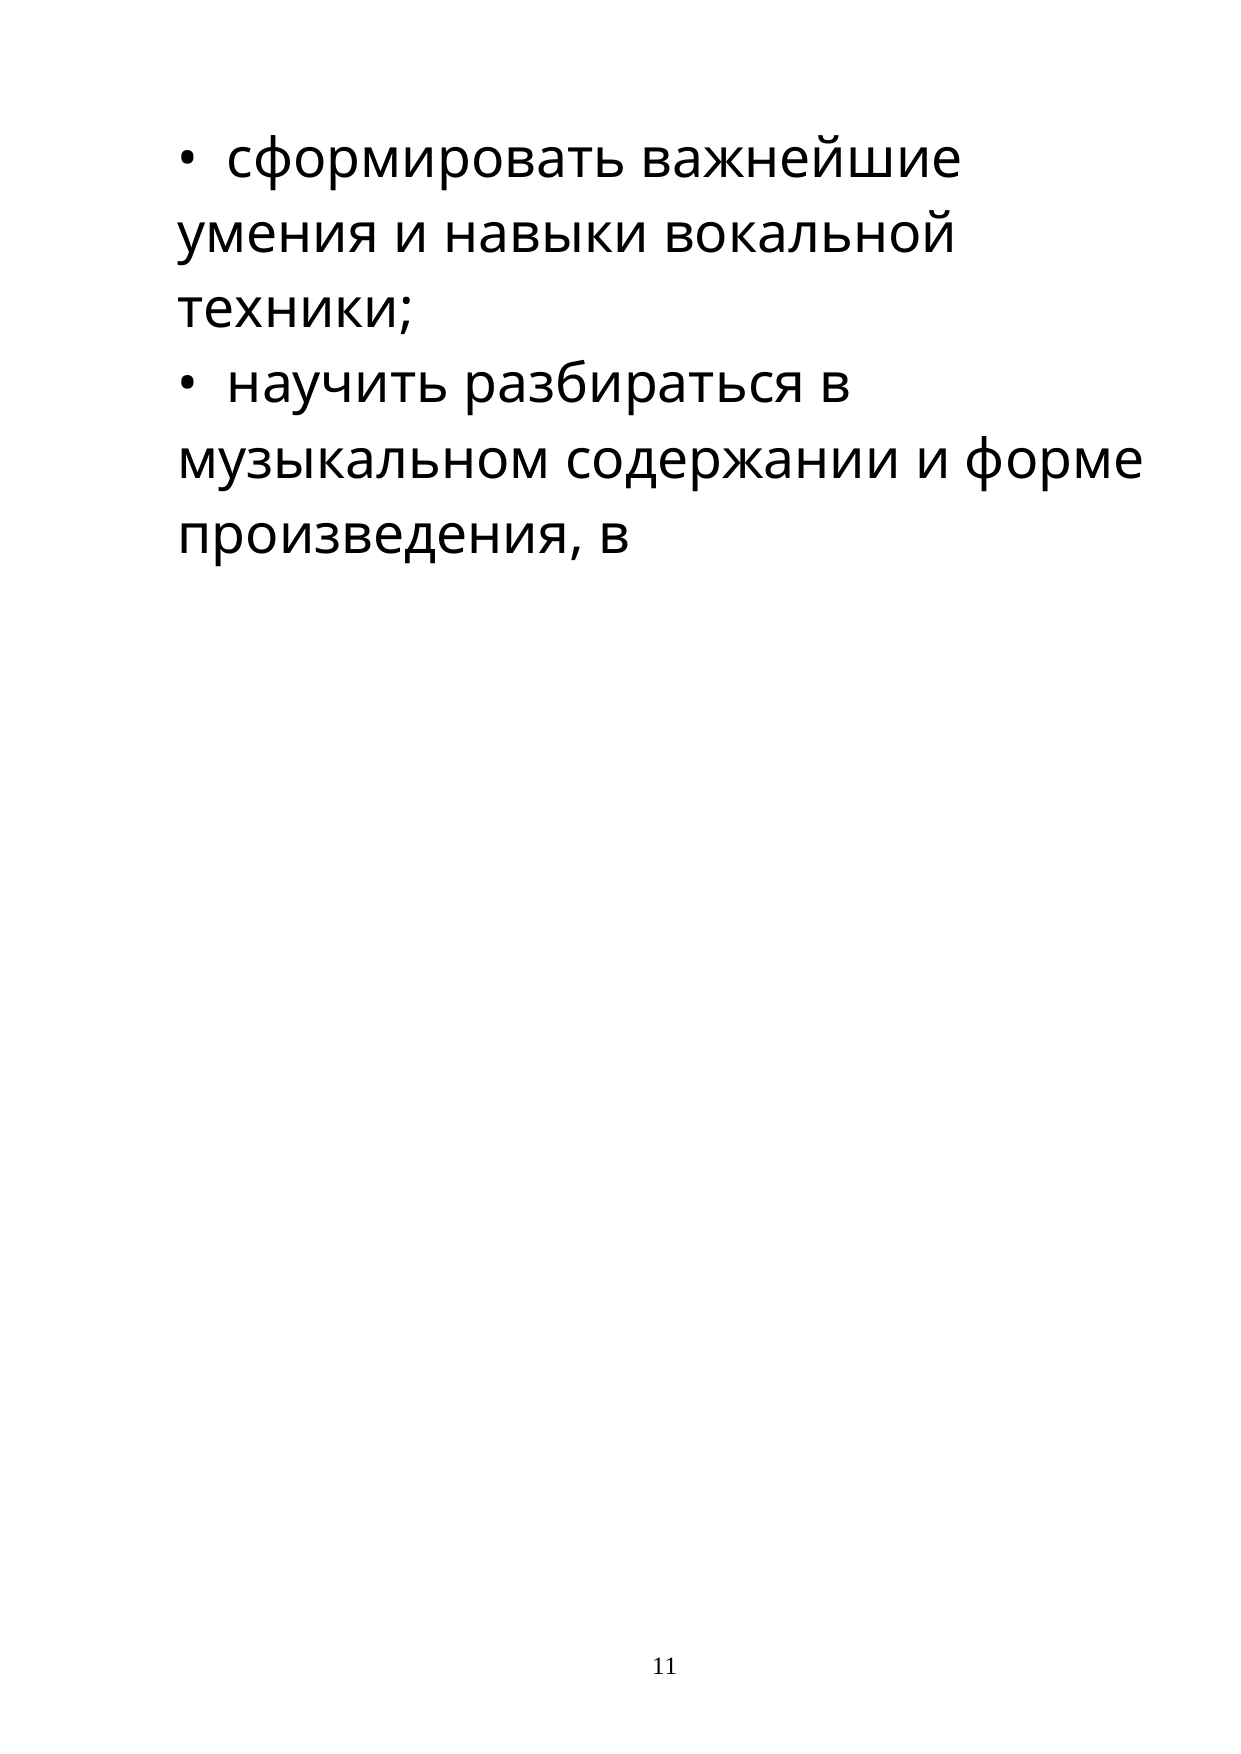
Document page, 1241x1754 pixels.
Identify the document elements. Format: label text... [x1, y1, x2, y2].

text • сформировать важнейшие умения и навыки вокальной техники; [177, 118, 1152, 344]
text • научить разбираться в музыкальном содержании и форме произведения, в [177, 344, 1152, 569]
